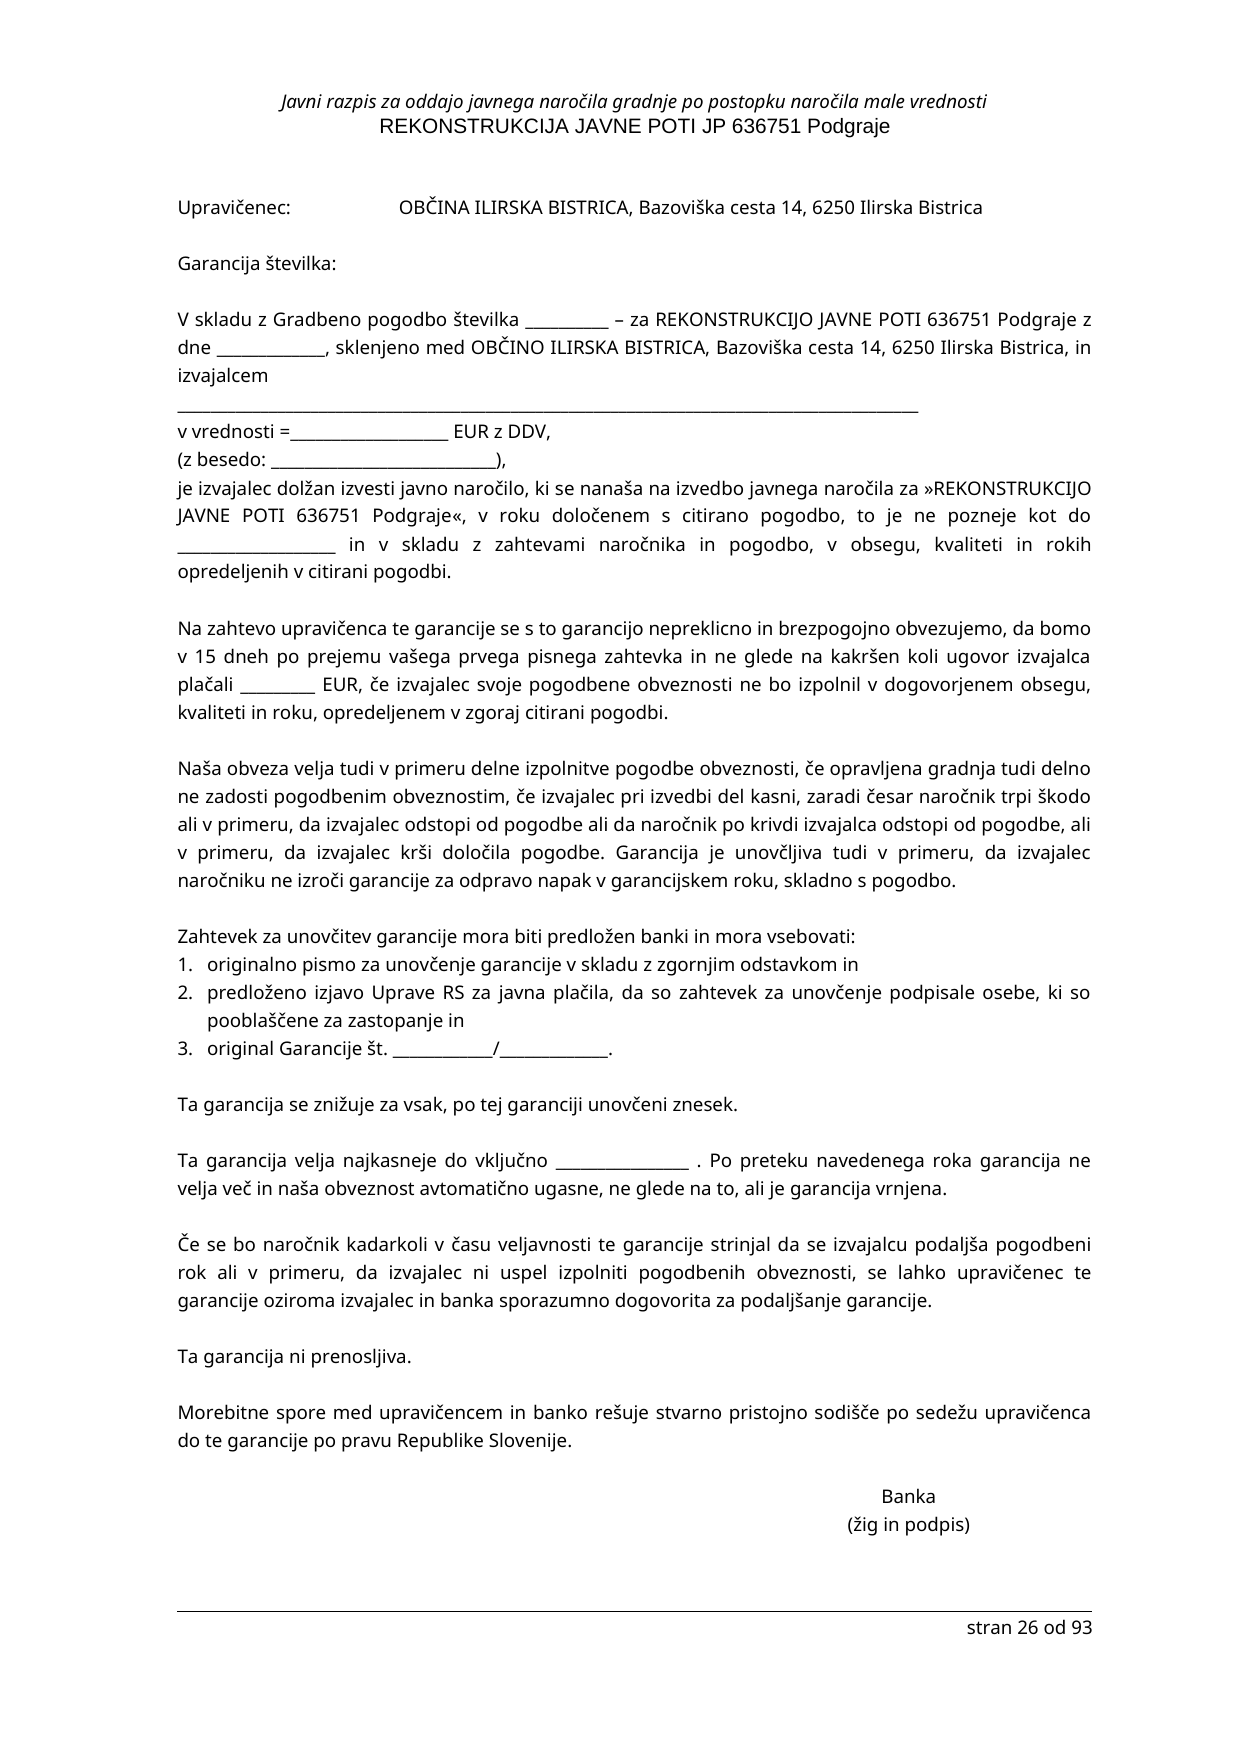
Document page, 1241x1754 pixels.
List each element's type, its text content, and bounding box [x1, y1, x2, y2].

text Ta garancija velja najkasneje do vključno ________________ . Po preteku navedenega roka garancija ne velja več in naša obveznost avtomatično ugasne, ne glede na to, ali je garancija vrnjena. [177, 1147, 1092, 1201]
text (z besedo: ___________________________), [177, 447, 1092, 472]
text Na zahtevo upravičenca te garancije se s to garancijo nepreklicno in brezpogojno obvezujemo, da bomo v 15 dneh po prejemu vašega prvega pisnega zahtevka in ne glede na kakršen koli ugovor izvajalca plačali _________ EUR, če izvajalec svoje pogodbene obveznosti ne bo izpolnil v dogovorjenem obsegu, kvaliteti in roku, opredeljenem v zgoraj citirani pogodbi. [177, 615, 1092, 724]
text Ta garancija ni prenosljiva. [177, 1343, 1092, 1369]
text Če se bo naročnik kadarkoli v času veljavnosti te garancije strinjal da se izvajalcu podaljša pogodbeni rok ali v primeru, da izvajalec ni uspel izpolniti pogodbenih obveznosti, se lahko upravičenec te garancije oziroma izvajalec in banka sporazumno dogovorita za podaljšanje garancije. [177, 1231, 1092, 1313]
list predloženo izjavo Uprave RS za javna plačila, da so zahtevek za unovčenje podpisale osebe, ki so pooblaščene za zastopanje in [177, 979, 1092, 1033]
text Morebitne spore med upravičencem in banko rešuje stvarno pristojno sodišče po sedežu upravičenca do te garancije po pravu Republike Slovenije. [177, 1399, 1092, 1453]
text je izvajalec dolžan izvesti javno naročilo, ki se nanaša na izvedbo javnega naročila za »REKONSTRUKCIJO JAVNE POTI 636751 Podgraje«, v roku določenem s citirano pogodbo, to je ne pozneje kot do ___________________ in v skladu z zahtevami naročnika in pogodbo, v obsegu, kvaliteti in rokih opredeljenih v citirani pogodbi. [177, 475, 1092, 584]
text Upravičenec: OBČINA ILIRSKA BISTRICA, Bazoviška cesta 14, 6250 Ilirska Bistrica [177, 194, 1092, 220]
text Garancija številka: [177, 251, 1092, 276]
list originalno pismo za unovčenje garancije v skladu z zgornjim odstavkom in [177, 951, 1092, 977]
text Banka [177, 1483, 1092, 1509]
text (žig in podpis) [177, 1512, 1092, 1537]
text _________________________________________________________________________________________ [177, 391, 1092, 416]
text V skladu z Gradbeno pogodbo številka __________ – za REKONSTRUKCIJO JAVNE POTI 636751 Podgraje z dne _____________, sklenjeno med OBČINO ILIRSKA BISTRICA, Bazoviška cesta 14, 6250 Ilirska Bistrica, in izvajalcem [177, 307, 1092, 388]
text Zahtevek za unovčitev garancije mora biti predložen banki in mora vsebovati: [177, 923, 1092, 949]
text Naša obveza velja tudi v primeru delne izpolnitve pogodbe obveznosti, če opravljena gradnja tudi delno ne zadosti pogodbenim obveznostim, če izvajalec pri izvedbi del kasni, zaradi česar naročnik trpi škodo ali v primeru, da izvajalec odstopi od pogodbe ali da naročnik po krivdi izvajalca odstopi od pogodbe, ali v primeru, da izvajalec krši določila pogodbe. Garancija je unovčljiva tudi v primeru, da izvajalec naročniku ne izroči garancije za odpravo napak v garancijskem roku, skladno s pogodbo. [177, 755, 1092, 893]
text Ta garancija se znižuje za vsak, po tej garanciji unovčeni znesek. [177, 1091, 1092, 1117]
text v vrednosti =___________________ EUR z DDV, [177, 419, 1092, 444]
list original Garancije št. ____________/_____________. [177, 1035, 1092, 1061]
